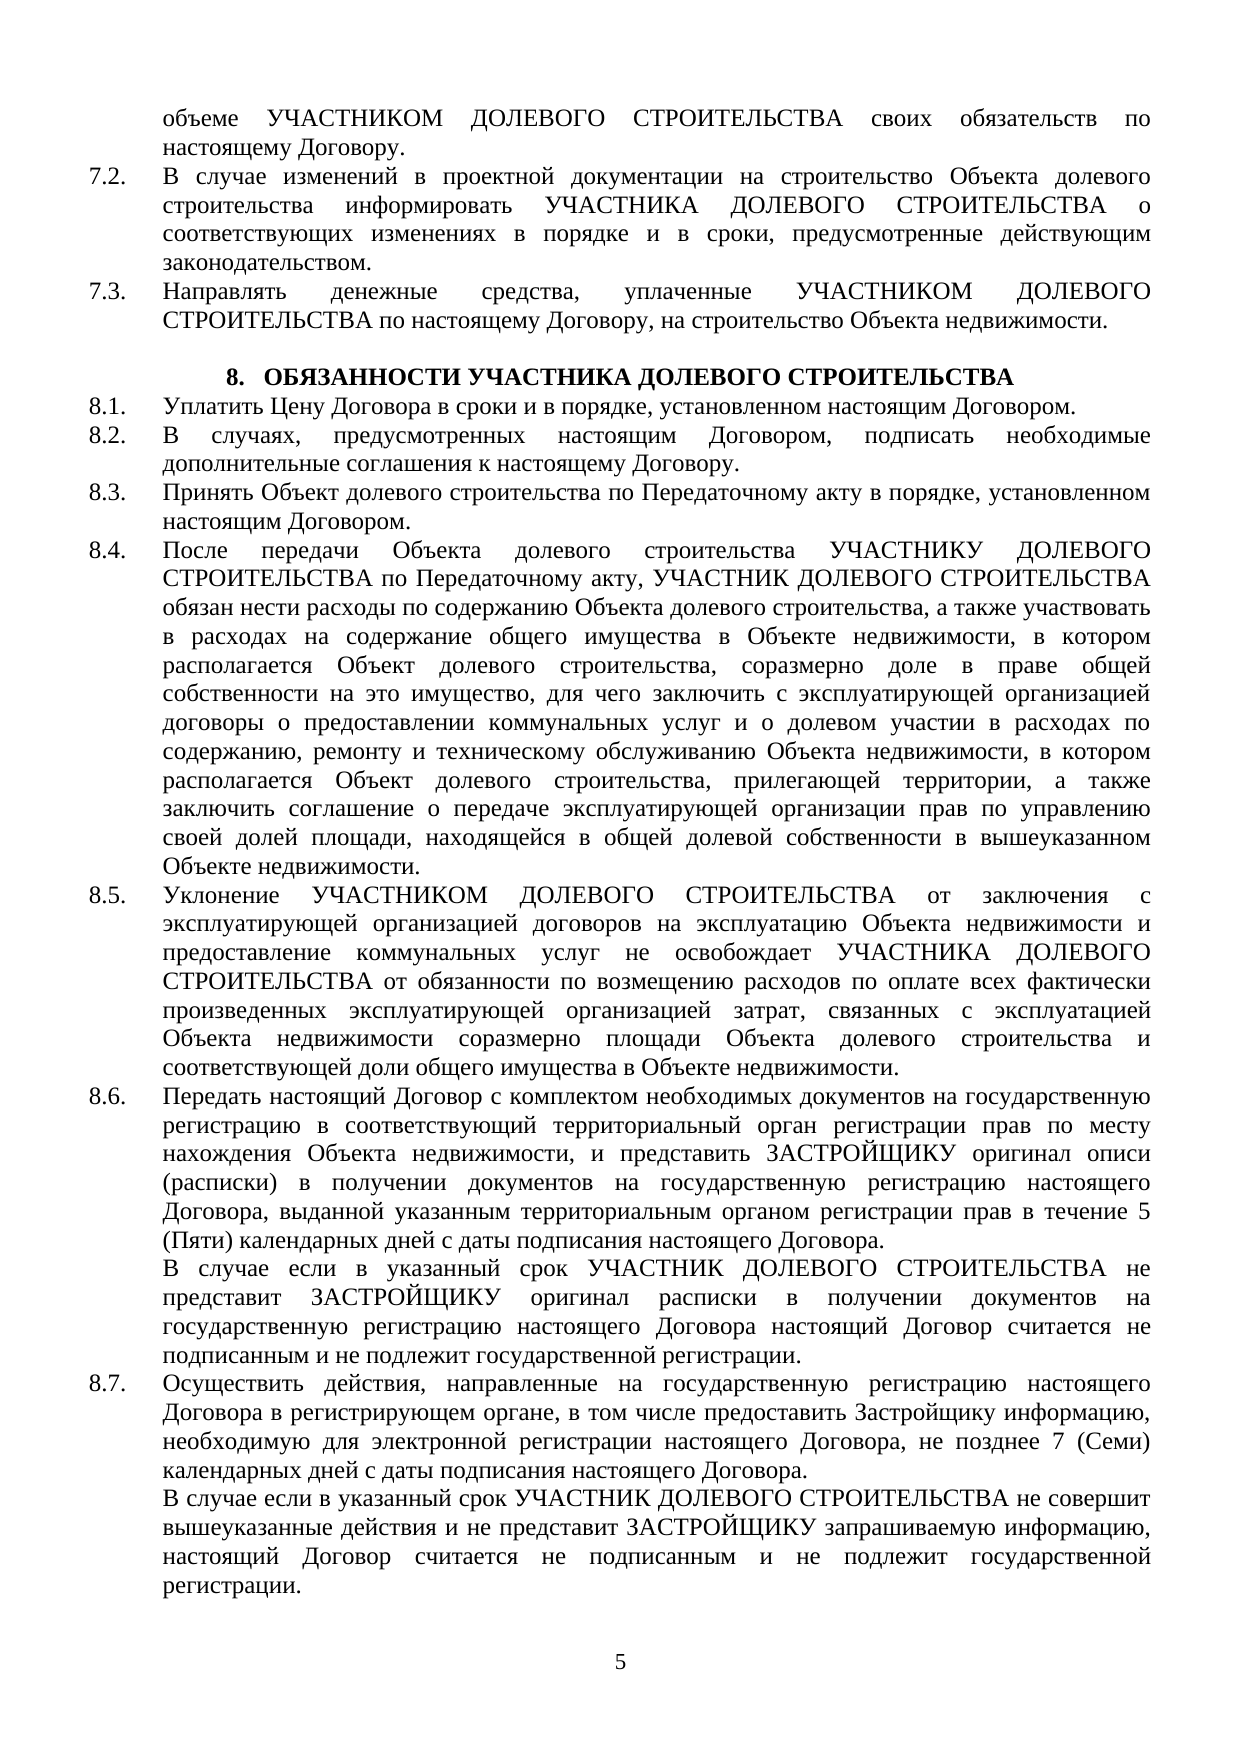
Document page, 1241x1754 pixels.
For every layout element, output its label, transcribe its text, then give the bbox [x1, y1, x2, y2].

list Направлять денежные средства, уплаченные УЧАСТНИКОМ ДОЛЕВОГО СТРОИТЕЛЬСТВА по настоящему Договору, на строительство Объекта недвижимости. [89, 276, 1152, 333]
list ОБЯЗАННОСТИ УЧАСТНИКА ДОЛЕВОГО СТРОИТЕЛЬСТВА [89, 362, 1152, 391]
list Передать настоящий Договор с комплектом необходимых документов на государственную регистрацию в соответствующий территориальный орган регистрации прав по месту нахождения Объекта недвижимости, и представить ЗАСТРОЙЩИКУ оригинал описи (расписки) в получении документов на государственную регистрацию настоящего Договора, выданной указанным территориальным органом регистрации прав в течение 5 (Пяти) календарных дней с даты подписания настоящего Договора. [89, 1081, 1152, 1253]
text В случае если в указанный срок УЧАСТНИК ДОЛЕВОГО СТРОИТЕЛЬСТВА не совершит вышеуказанные действия и не представит ЗАСТРОЙЩИКУ запрашиваемую информацию, настоящий Договор считается не подписанным и не подлежит государственной регистрации. [162, 1483, 1152, 1598]
list Осуществить действия, направленные на государственную регистрацию настоящего Договора в регистрирующем органе, в том числе предоставить Застройщику информацию, необходимую для электронной регистрации настоящего Договора, не позднее 7 (Семи) календарных дней с даты подписания настоящего Договора. [89, 1368, 1152, 1483]
list Принять Объект долевого строительства по Передаточному акту в порядке, установленном настоящим Договором. [89, 477, 1152, 535]
list После передачи Объекта долевого строительства УЧАСТНИКУ ДОЛЕВОГО СТРОИТЕЛЬСТВА по Передаточному акту, УЧАСТНИК ДОЛЕВОГО СТРОИТЕЛЬСТВА обязан нести расходы по содержанию Объекта долевого строительства, а также участвовать в расходах на содержание общего имущества в Объекте недвижимости, в котором располагается Объект долевого строительства, соразмерно доле в праве общей собственности на это имущество, для чего заключить с эксплуатирующей организацией договоры о предоставлении коммунальных услуг и о долевом участии в расходах по содержанию, ремонту и техническому обслуживанию Объекта недвижимости, в котором располагается Объект долевого строительства, прилегающей территории, а также заключить соглашение о передаче эксплуатирующей организации прав по управлению своей долей площади, находящейся в общей долевой собственности в вышеуказанном Объекте недвижимости. [89, 535, 1152, 880]
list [89, 103, 1152, 161]
list В случае изменений в проектной документации на строительство Объекта долевого строительства информировать УЧАСТНИКА ДОЛЕВОГО СТРОИТЕЛЬСТВА о соответствующих изменениях в порядке и в сроки, предусмотренные действующим законодательством. [89, 161, 1152, 276]
list Уклонение УЧАСТНИКОМ ДОЛЕВОГО СТРОИТЕЛЬСТВА от заключения с эксплуатирующей организацией договоров на эксплуатацию Объекта недвижимости и предоставление коммунальных услуг не освобождает УЧАСТНИКА ДОЛЕВОГО СТРОИТЕЛЬСТВА от обязанности по возмещению расходов по оплате всех фактически произведенных эксплуатирующей организацией затрат, связанных с эксплуатацией Объекта недвижимости соразмерно площади Объекта долевого строительства и соответствующей доли общего имущества в Объекте недвижимости. [89, 880, 1152, 1081]
list В случаях, предусмотренных настоящим Договором, подписать необходимые дополнительные соглашения к настоящему Договору. [89, 420, 1152, 477]
list Уплатить Цену Договора в сроки и в порядке, установленном настоящим Договором. [89, 391, 1152, 420]
text В случае если в указанный срок УЧАСТНИК ДОЛЕВОГО СТРОИТЕЛЬСТВА не представит ЗАСТРОЙЩИКУ оригинал расписки в получении документов на государственную регистрацию настоящего Договора настоящий Договор считается не подписанным и не подлежит государственной регистрации. [162, 1253, 1152, 1368]
